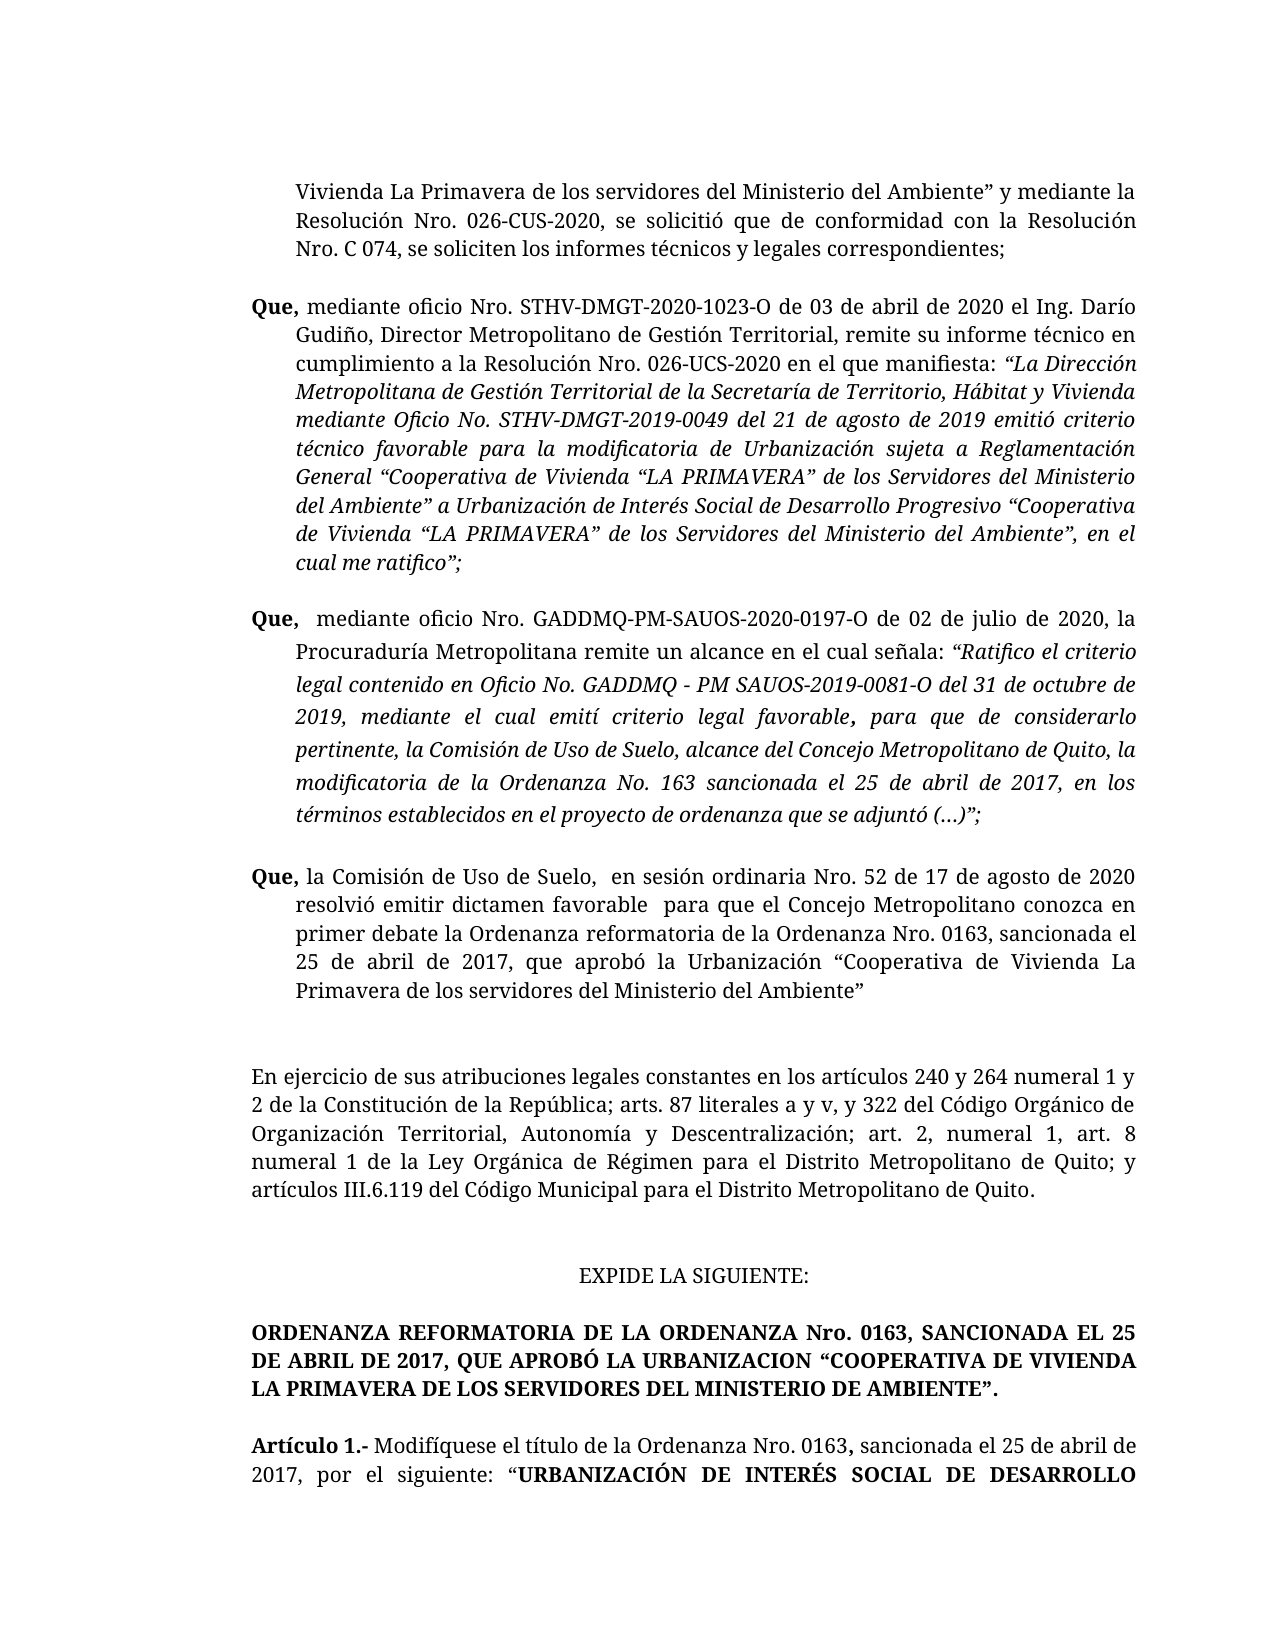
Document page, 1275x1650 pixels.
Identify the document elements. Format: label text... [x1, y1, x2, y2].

text Que, mediante oficio Nro. GADDMQ-PM-SAUOS-2020-0197-O de 02 de julio de 2020, la Procuraduría Metropolitana remite un alcance en el cual señala: “Ratifico el criterio legal contenido en Oficio No. GADDMQ - PM SAUOS-2019-0081-O del 31 de octubre de 2019, mediante el cual emití criterio legal favorable, para que de considerarlo pertinente, la Comisión de Uso de Suelo, alcance del Concejo Metropolitano de Quito, la modificatoria de la Ordenanza No. 163 sancionada el 25 de abril de 2017, en los términos establecidos en el proyecto de ordenanza que se adjuntó (…)”; [251, 604, 1137, 829]
text Que, la Comisión de Uso de Suelo, en sesión ordinaria Nro. 52 de 17 de agosto de 2020 resolvió emitir dictamen favorable para que el Concejo Metropolitano conozca en primer debate la Ordenanza reformatoria de la Ordenanza Nro. 0163, sancionada el 25 de abril de 2017, que aprobó la Urbanización “Cooperativa de Vivienda La Primavera de los servidores del Ministerio del Ambiente” [251, 862, 1137, 1004]
text Que, mediante oficio Nro. STHV-DMGT-2020-1023-O de 03 de abril de 2020 el Ing. Darío Gudiño, Director Metropolitano de Gestión Territorial, remite su informe técnico en cumplimiento a la Resolución Nro. 026-UCS-2020 en el que manifiesta: “La Dirección Metropolitana de Gestión Territorial de la Secretaría de Territorio, Hábitat y Vivienda mediante Oficio No. STHV-DMGT-2019-0049 del 21 de agosto de 2019 emitió criterio técnico favorable para la modificatoria de Urbanización sujeta a Reglamentación General “Cooperativa de Vivienda “LA PRIMAVERA” de los Servidores del Ministerio del Ambiente” a Urbanización de Interés Social de Desarrollo Progresivo “Cooperativa de Vivienda “LA PRIMAVERA” de los Servidores del Ministerio del Ambiente”, en el cual me ratifico”; [251, 292, 1137, 576]
text En ejercicio de sus atribuciones legales constantes en los artículos 240 y 264 numeral 1 y 2 de la Constitución de la República; arts. 87 literales a y v, y 322 del Código Orgánico de Organización Territorial, Autonomía y Descentralización; art. 2, numeral 1, art. 8 numeral 1 de la Ley Orgánica de Régimen para el Distrito Metropolitano de Quito; y artículos III.6.119 del Código Municipal para el Distrito Metropolitano de Quito. [251, 1062, 1137, 1204]
text EXPIDE LA SIGUIENTE: [251, 1261, 1137, 1289]
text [251, 1431, 1137, 1488]
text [251, 177, 1137, 263]
text ORDENANZA REFORMATORIA DE LA ORDENANZA Nro. 0163, SANCIONADA EL 25 DE ABRIL DE 2017, QUE APROBÓ LA URBANIZACION “COOPERATIVA DE VIVIENDA LA PRIMAVERA DE LOS SERVIDORES DEL MINISTERIO DE AMBIENTE”. [251, 1318, 1137, 1403]
